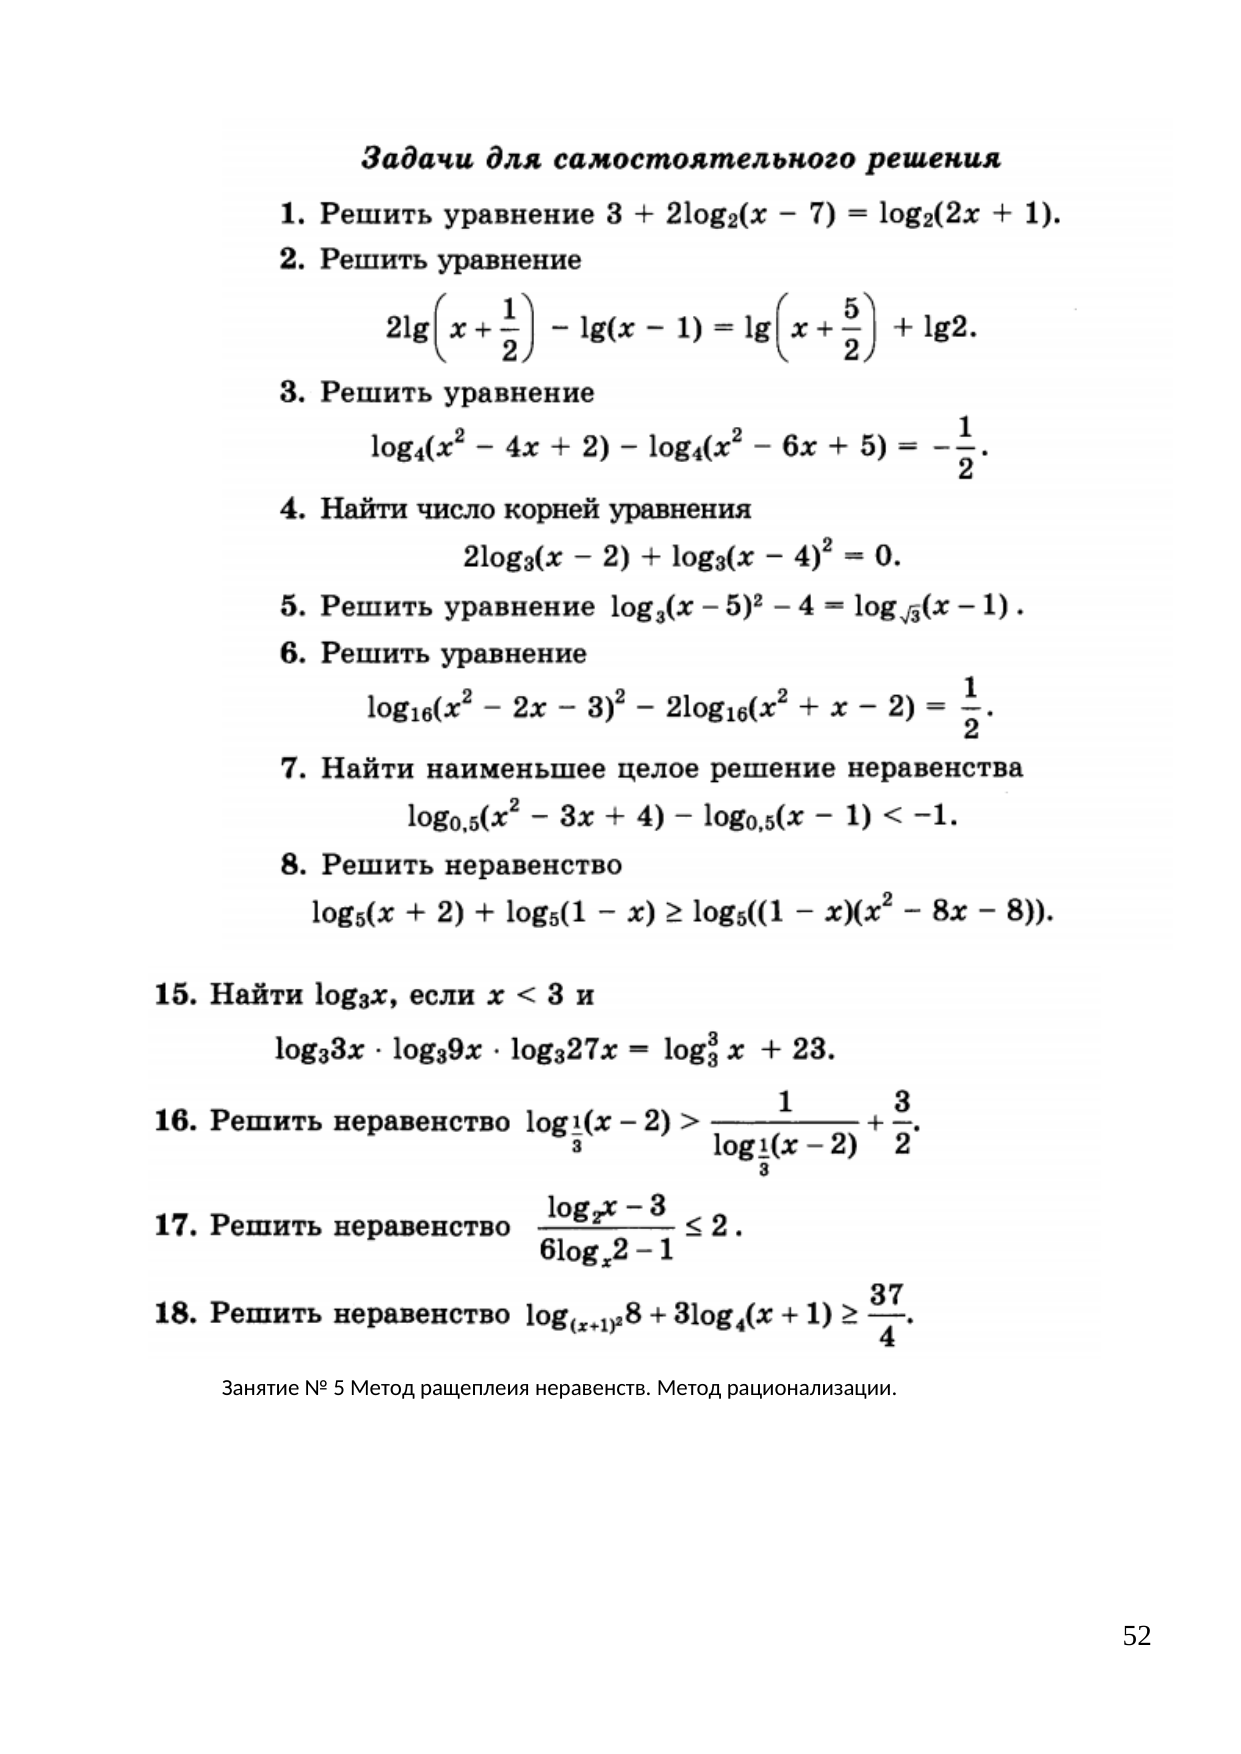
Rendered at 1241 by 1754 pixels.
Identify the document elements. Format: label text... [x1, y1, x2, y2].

picture [147, 966, 1101, 1359]
list Занятие № 5 Метод ращеплеия неравенств. Метод рационализации. [148, 1373, 1152, 1401]
picture [221, 118, 1174, 953]
